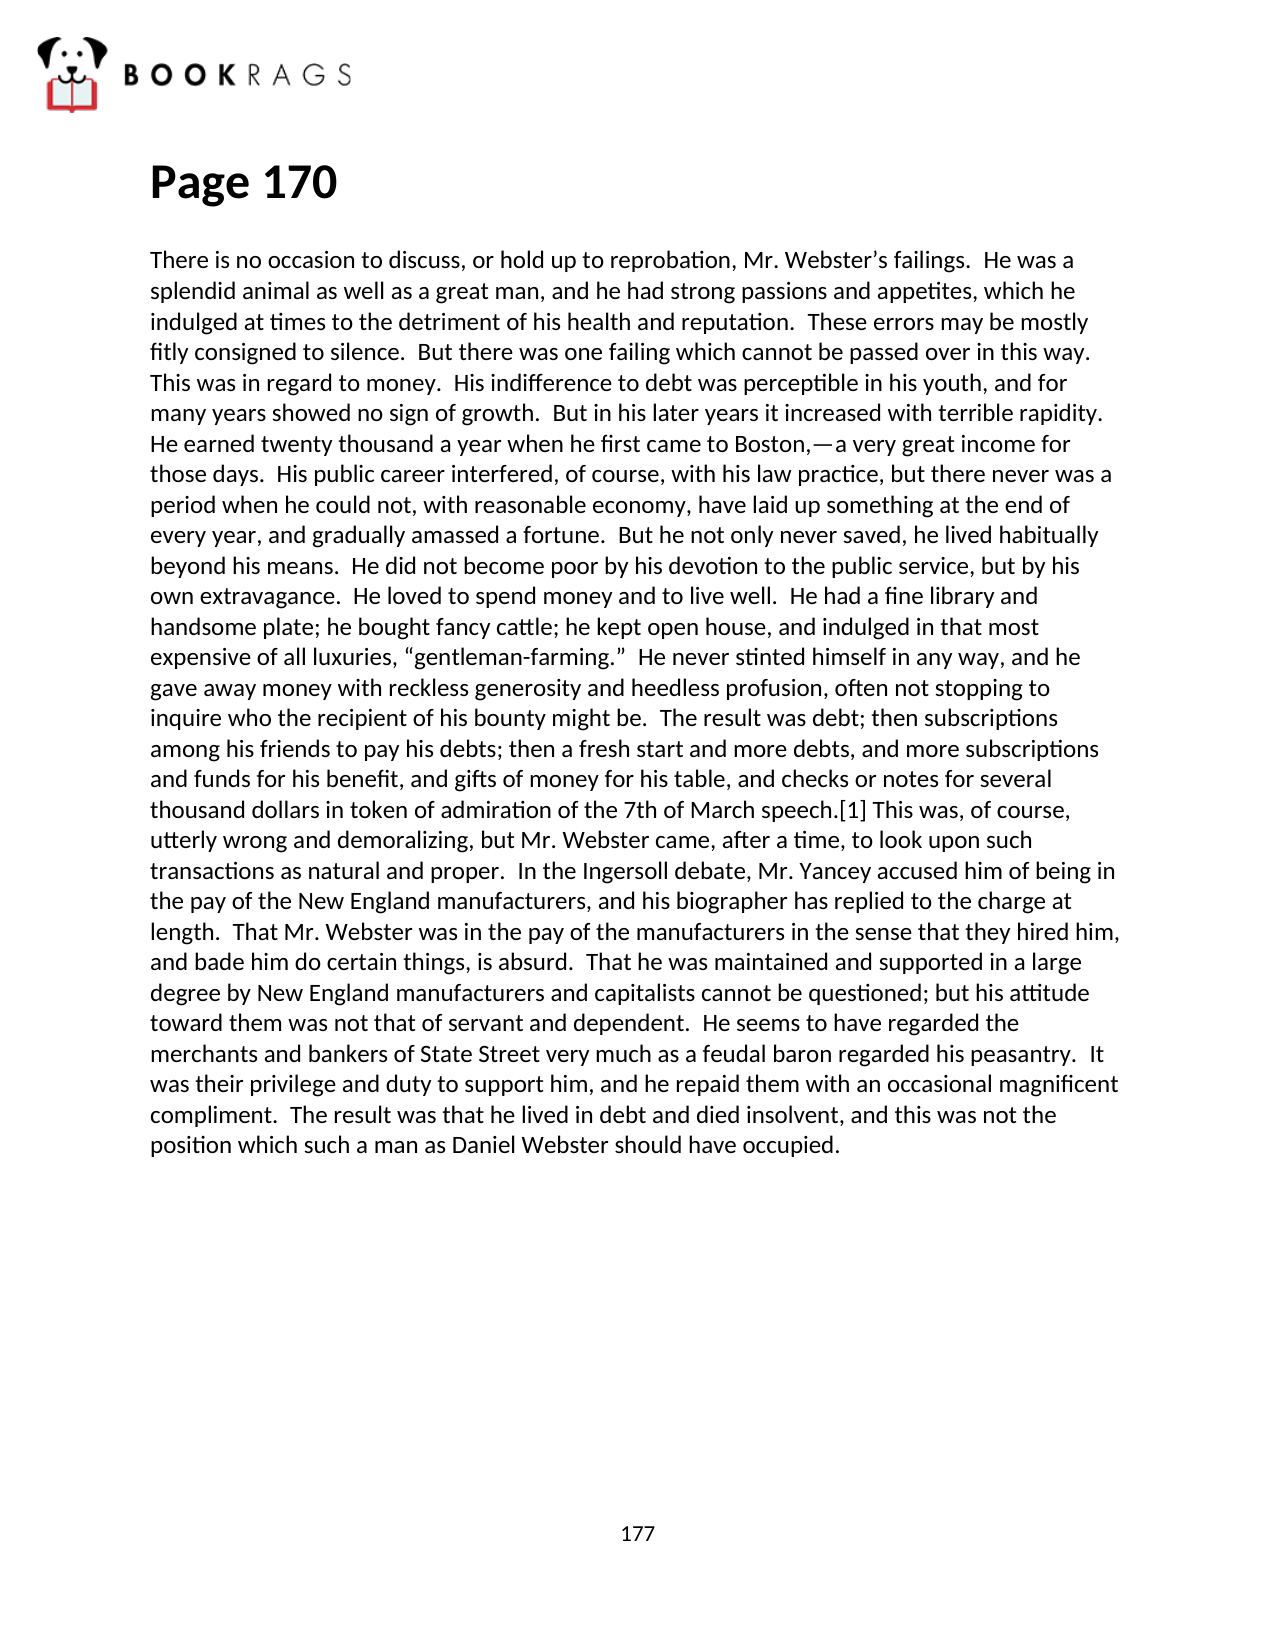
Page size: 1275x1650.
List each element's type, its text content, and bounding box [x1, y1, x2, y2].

text There is no occasion to discuss, or hold up to reprobation, Mr. Webster’s failings. He was a splendid animal as well as a great man, and he had strong passions and appetites, which he indulged at times to the detriment of his health and reputation. These errors may be mostly fitly consigned to silence. But there was one failing which cannot be passed over in this way. This was in regard to money. His indifference to debt was perceptible in his youth, and for many years showed no sign of growth. But in his later years it increased with terrible rapidity. He earned twenty thousand a year when he first came to Boston,—­a very great income for those days. His public career interfered, of course, with his law practice, but there never was a period when he could not, with reasonable economy, have laid up something at the end of every year, and gradually amassed a fortune. But he not only never saved, he lived habitually beyond his means. He did not become poor by his devotion to the public service, but by his own extravagance. He loved to spend money and to live well. He had a fine library and handsome plate; he bought fancy cattle; he kept open house, and indulged in that most expensive of all luxuries, “gentleman-farming.” He never stinted himself in any way, and he gave away money with reckless generosity and heedless profusion, often not stopping to inquire who the recipient of his bounty might be. The result was debt; then subscriptions among his friends to pay his debts; then a fresh start and more debts, and more subscriptions and funds for his benefit, and gifts of money for his table, and checks or notes for several thousand dollars in token of admiration of the 7th of March speech.[1] This was, of course, utterly wrong and demoralizing, but Mr. Webster came, after a time, to look upon such transactions as natural and proper. In the Ingersoll debate, Mr. Yancey accused him of being in the pay of the New England manufacturers, and his biographer has replied to the charge at length. That Mr. Webster was in the pay of the manufacturers in the sense that they hired him, and bade him do certain things, is absurd. That he was maintained and supported in a large degree by New England manufacturers and capitalists cannot be questioned; but his attitude toward them was not that of servant and dependent. He seems to have regarded the merchants and bankers of State Street very much as a feudal baron regarded his peasantry. It was their privilege and duty to support him, and he repaid them with an occasional magnificent compliment. The result was that he lived in debt and died insolvent, and this was not the position which such a man as Daniel Webster should have occupied. [150, 244, 1125, 1160]
text Page 170 [150, 150, 1125, 211]
picture [37, 37, 351, 113]
